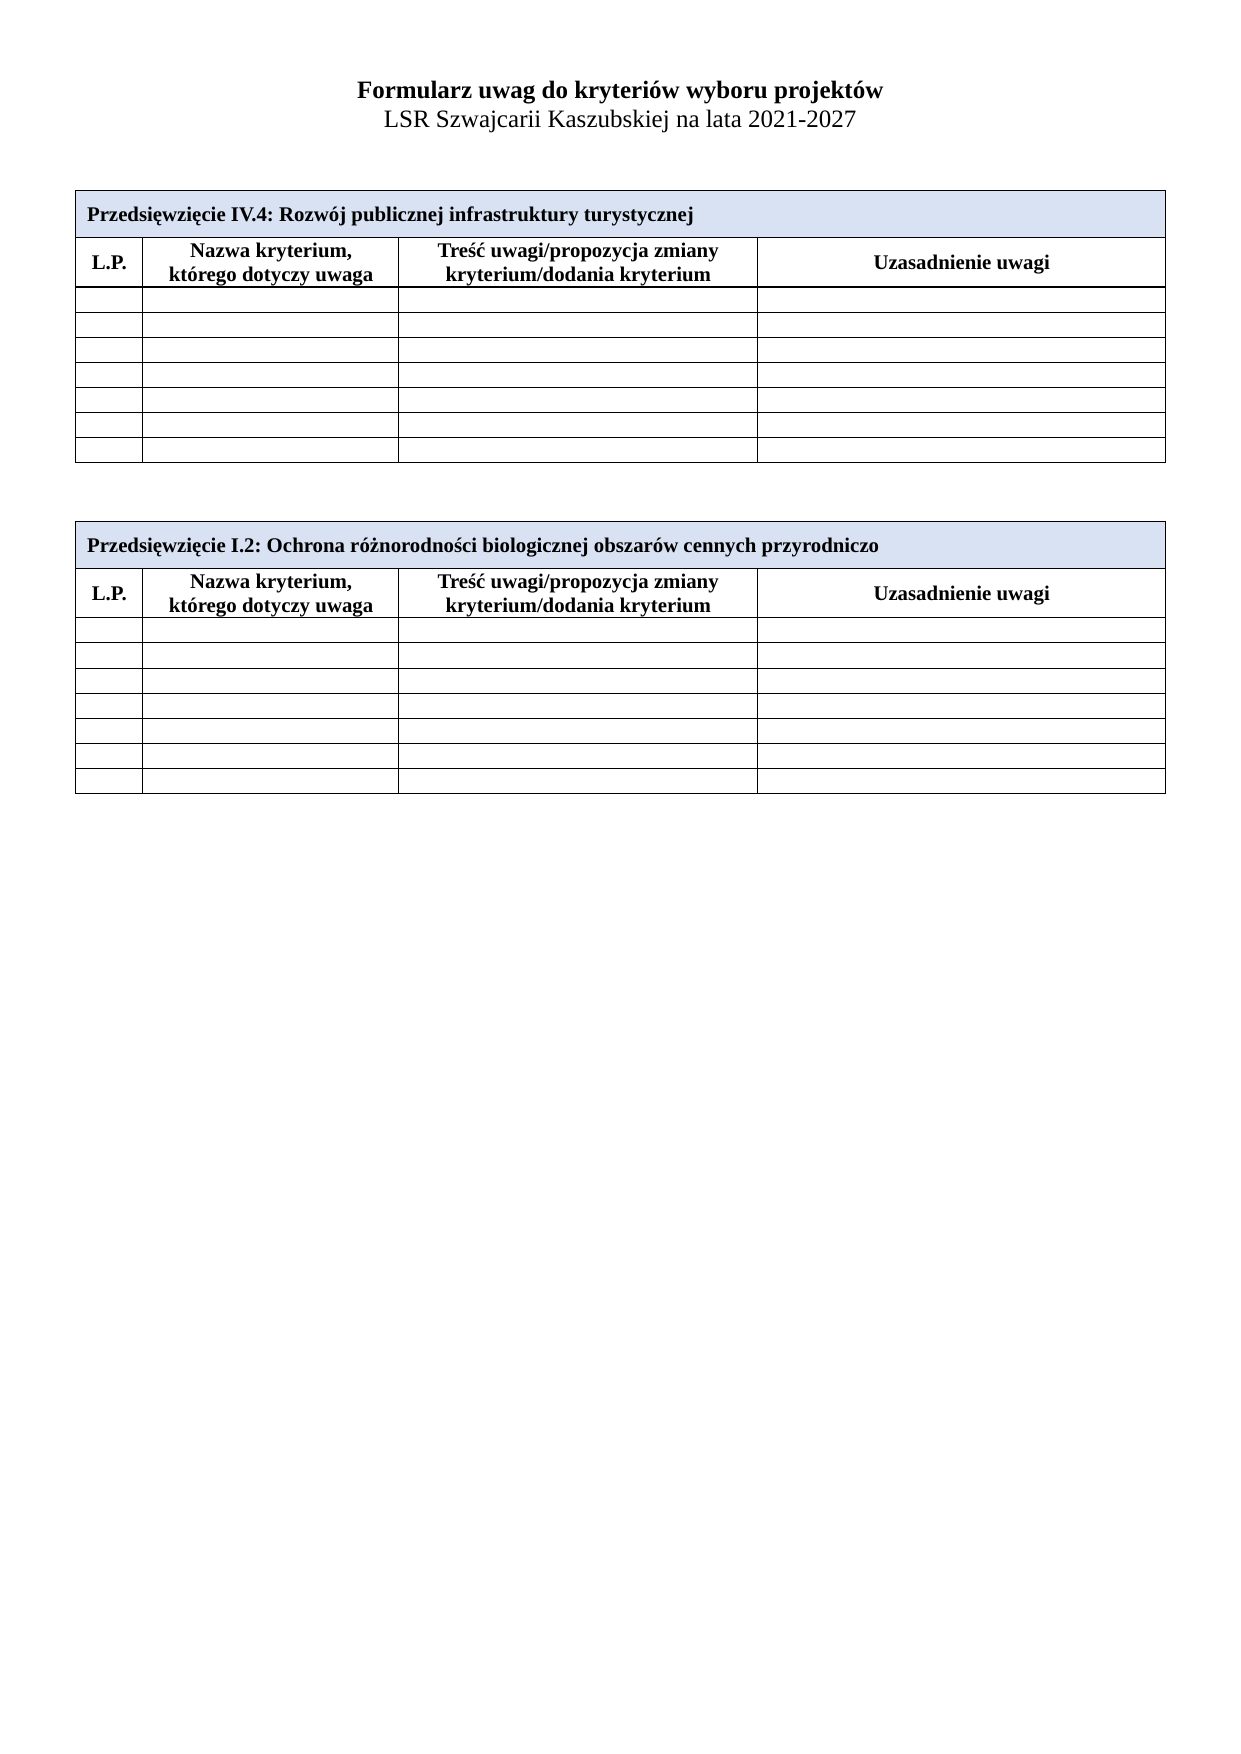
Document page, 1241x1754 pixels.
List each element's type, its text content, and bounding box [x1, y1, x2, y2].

table_cell [758, 388, 1165, 412]
table_cell [758, 643, 1165, 667]
table_cell [758, 694, 1165, 718]
table_cell [143, 719, 398, 743]
table_cell [143, 744, 398, 768]
table_cell [758, 338, 1165, 362]
table_cell Nazwa kryterium, którego dotyczy uwaga [143, 569, 398, 617]
table_cell [399, 694, 757, 718]
table_cell [143, 438, 398, 462]
table_cell [758, 413, 1165, 437]
table_cell [143, 618, 398, 642]
table_cell [399, 388, 757, 412]
table_cell L.P. [76, 569, 142, 617]
table_cell [143, 694, 398, 718]
table_cell Uzasadnienie uwagi [758, 238, 1165, 286]
table_cell [758, 618, 1165, 642]
table_cell [76, 288, 142, 312]
table_cell [399, 338, 757, 362]
table_cell Uzasadnienie uwagi [758, 569, 1165, 617]
table_cell [143, 363, 398, 387]
table_cell [399, 363, 757, 387]
table_cell [399, 313, 757, 337]
table_cell [76, 618, 142, 642]
table_cell [758, 669, 1165, 692]
table_cell [758, 288, 1165, 312]
table_cell [143, 413, 398, 437]
table_cell [758, 719, 1165, 743]
table_cell [76, 388, 142, 412]
table_cell [76, 313, 142, 337]
table_cell [143, 388, 398, 412]
table_cell [399, 769, 757, 793]
table_cell [758, 363, 1165, 387]
table_cell [143, 338, 398, 362]
table_header Przedsięwzięcie I.2: Ochrona różnorodności biologicznej obszarów cennych przyrodniczo [76, 522, 1165, 568]
table_cell [399, 669, 757, 692]
text LSR Szwajcarii Kaszubskiej na lata 2021-2027 [75, 104, 1165, 132]
table_cell [399, 438, 757, 462]
table_cell [76, 438, 142, 462]
table_cell [399, 719, 757, 743]
table_cell [76, 363, 142, 387]
table_cell [399, 618, 757, 642]
table_cell [76, 744, 142, 768]
table_cell [399, 288, 757, 312]
table_cell [76, 338, 142, 362]
table_cell [76, 769, 142, 793]
table_cell [143, 643, 398, 667]
table_cell [76, 669, 142, 692]
table_cell [143, 313, 398, 337]
table_cell [76, 643, 142, 667]
text Formularz uwag do kryteriów wyboru projektów [75, 75, 1165, 104]
table_cell [758, 744, 1165, 768]
table_cell Treść uwagi/propozycja zmiany kryterium/dodania kryterium [399, 569, 757, 617]
table_cell Treść uwagi/propozycja zmiany kryterium/dodania kryterium [399, 238, 757, 286]
table_header Przedsięwzięcie IV.4: Rozwój publicznej infrastruktury turystycznej [76, 191, 1165, 237]
table_cell [76, 719, 142, 743]
table_cell [399, 643, 757, 667]
table_cell [758, 313, 1165, 337]
table_cell [143, 288, 398, 312]
table_cell [399, 744, 757, 768]
table_cell L.P. [76, 238, 142, 286]
table_cell [76, 413, 142, 437]
table_cell [758, 438, 1165, 462]
table_cell [399, 413, 757, 437]
table_cell [758, 769, 1165, 793]
table_cell [143, 769, 398, 793]
table_cell [143, 669, 398, 692]
table_cell Nazwa kryterium, którego dotyczy uwaga [143, 238, 398, 286]
table_cell [76, 694, 142, 718]
